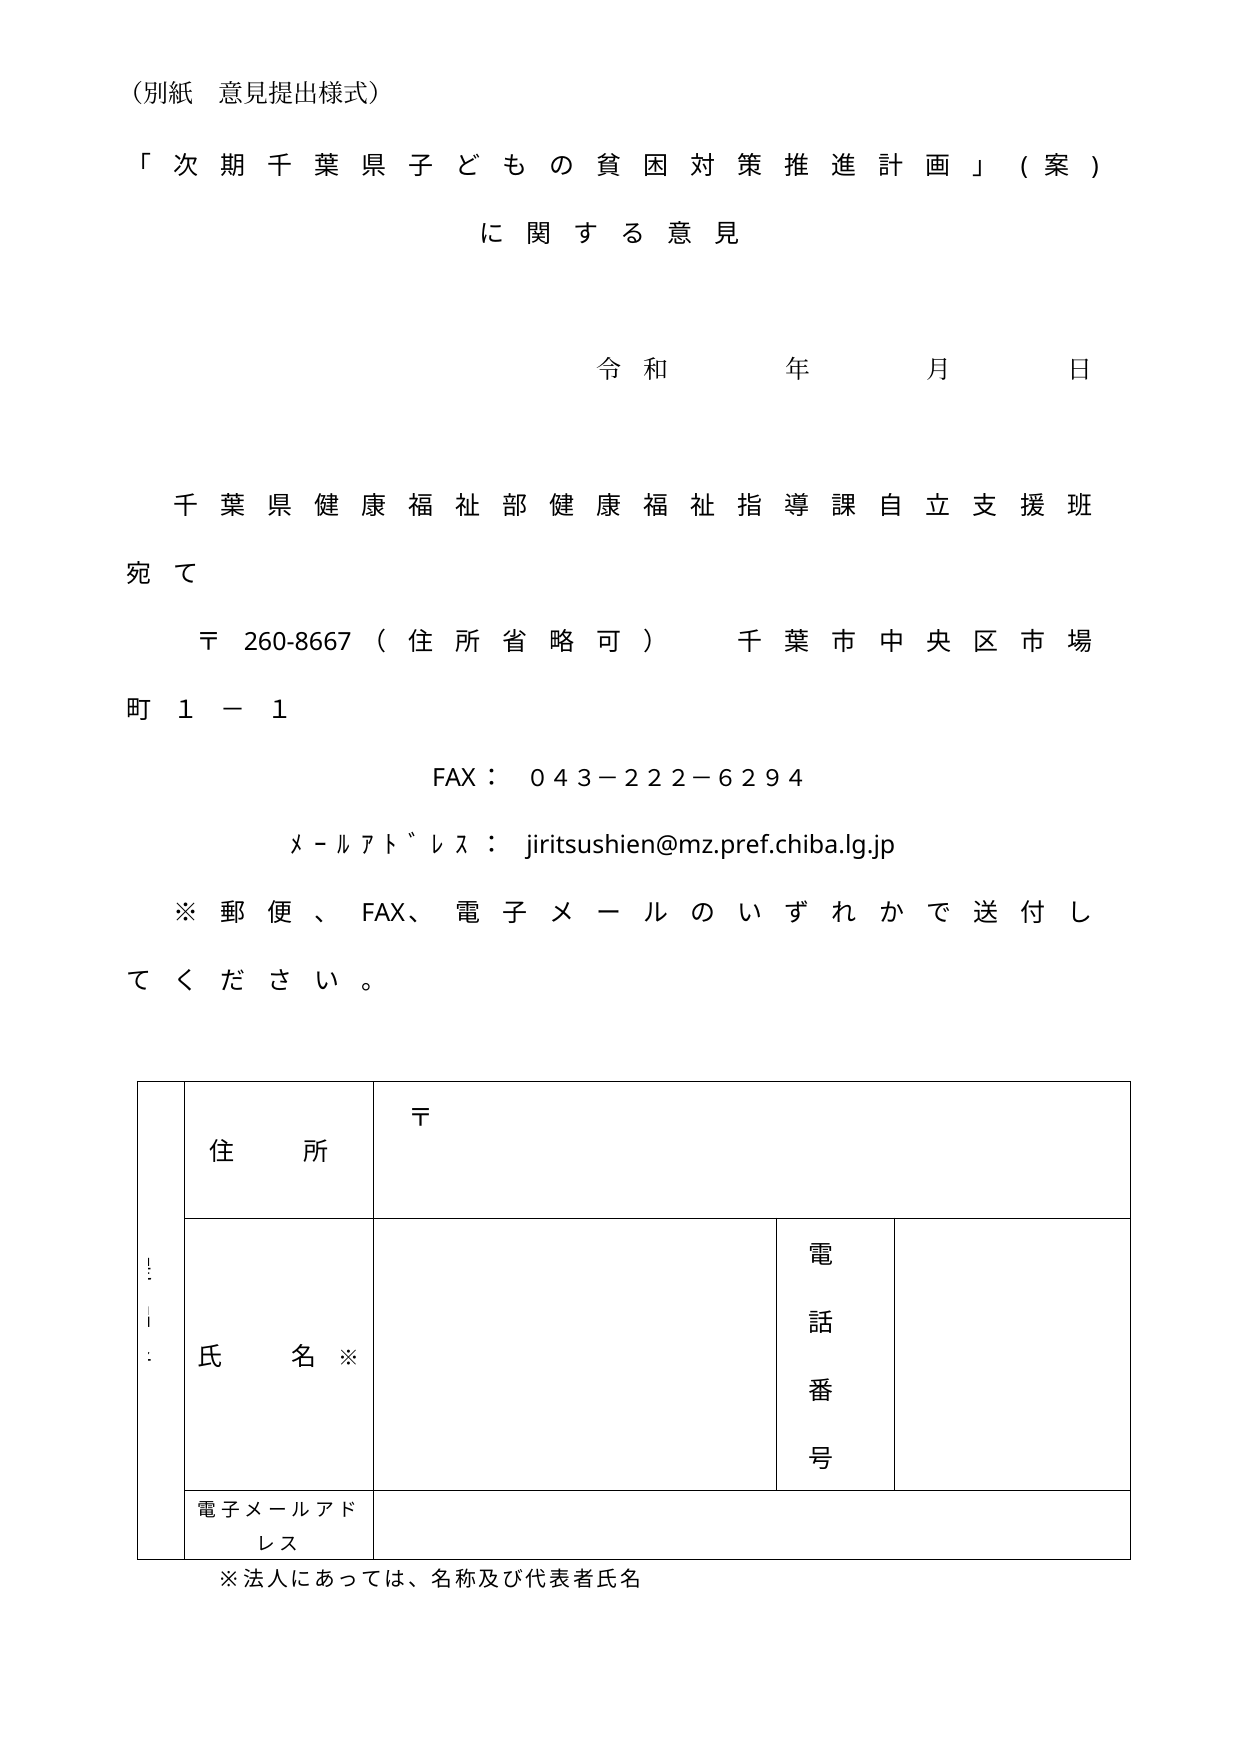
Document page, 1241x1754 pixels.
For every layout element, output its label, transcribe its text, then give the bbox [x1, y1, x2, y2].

text FAX：０４３－２２２－６２９４ [126, 741, 1114, 809]
table_header 住 所 [185, 1082, 373, 1218]
text 千葉県健康福祉部健康福祉指導課自立支援班 宛て [126, 469, 1114, 605]
text 令和 年 月 日 [126, 334, 1114, 402]
text 〒260-8667（住所省略可） 千葉市中央区市場町１－１ [126, 605, 1114, 741]
table_header 提出者 [138, 1082, 184, 1559]
table_cell 氏 名※ [185, 1219, 373, 1490]
table_cell [374, 1491, 1130, 1559]
table_header 〒 [374, 1082, 1130, 1218]
table_cell 電子メールアドレス [185, 1491, 373, 1559]
text ※法人にあっては、名称及び代表者氏名 [126, 1560, 1114, 1594]
text 「次期千葉県子どもの貧困対策推進計画」(案)に関する意見 [126, 130, 1115, 266]
table_cell [374, 1219, 776, 1490]
text ※郵便、FAX、電子メールのいずれかで送付してください。 [126, 877, 1114, 1013]
text ﾒｰﾙｱﾄﾞﾚｽ：jiritsushien@mz.pref.chiba.lg.jp [126, 809, 1114, 877]
table_cell 電話番号 [777, 1219, 894, 1490]
table_cell [895, 1219, 1130, 1490]
